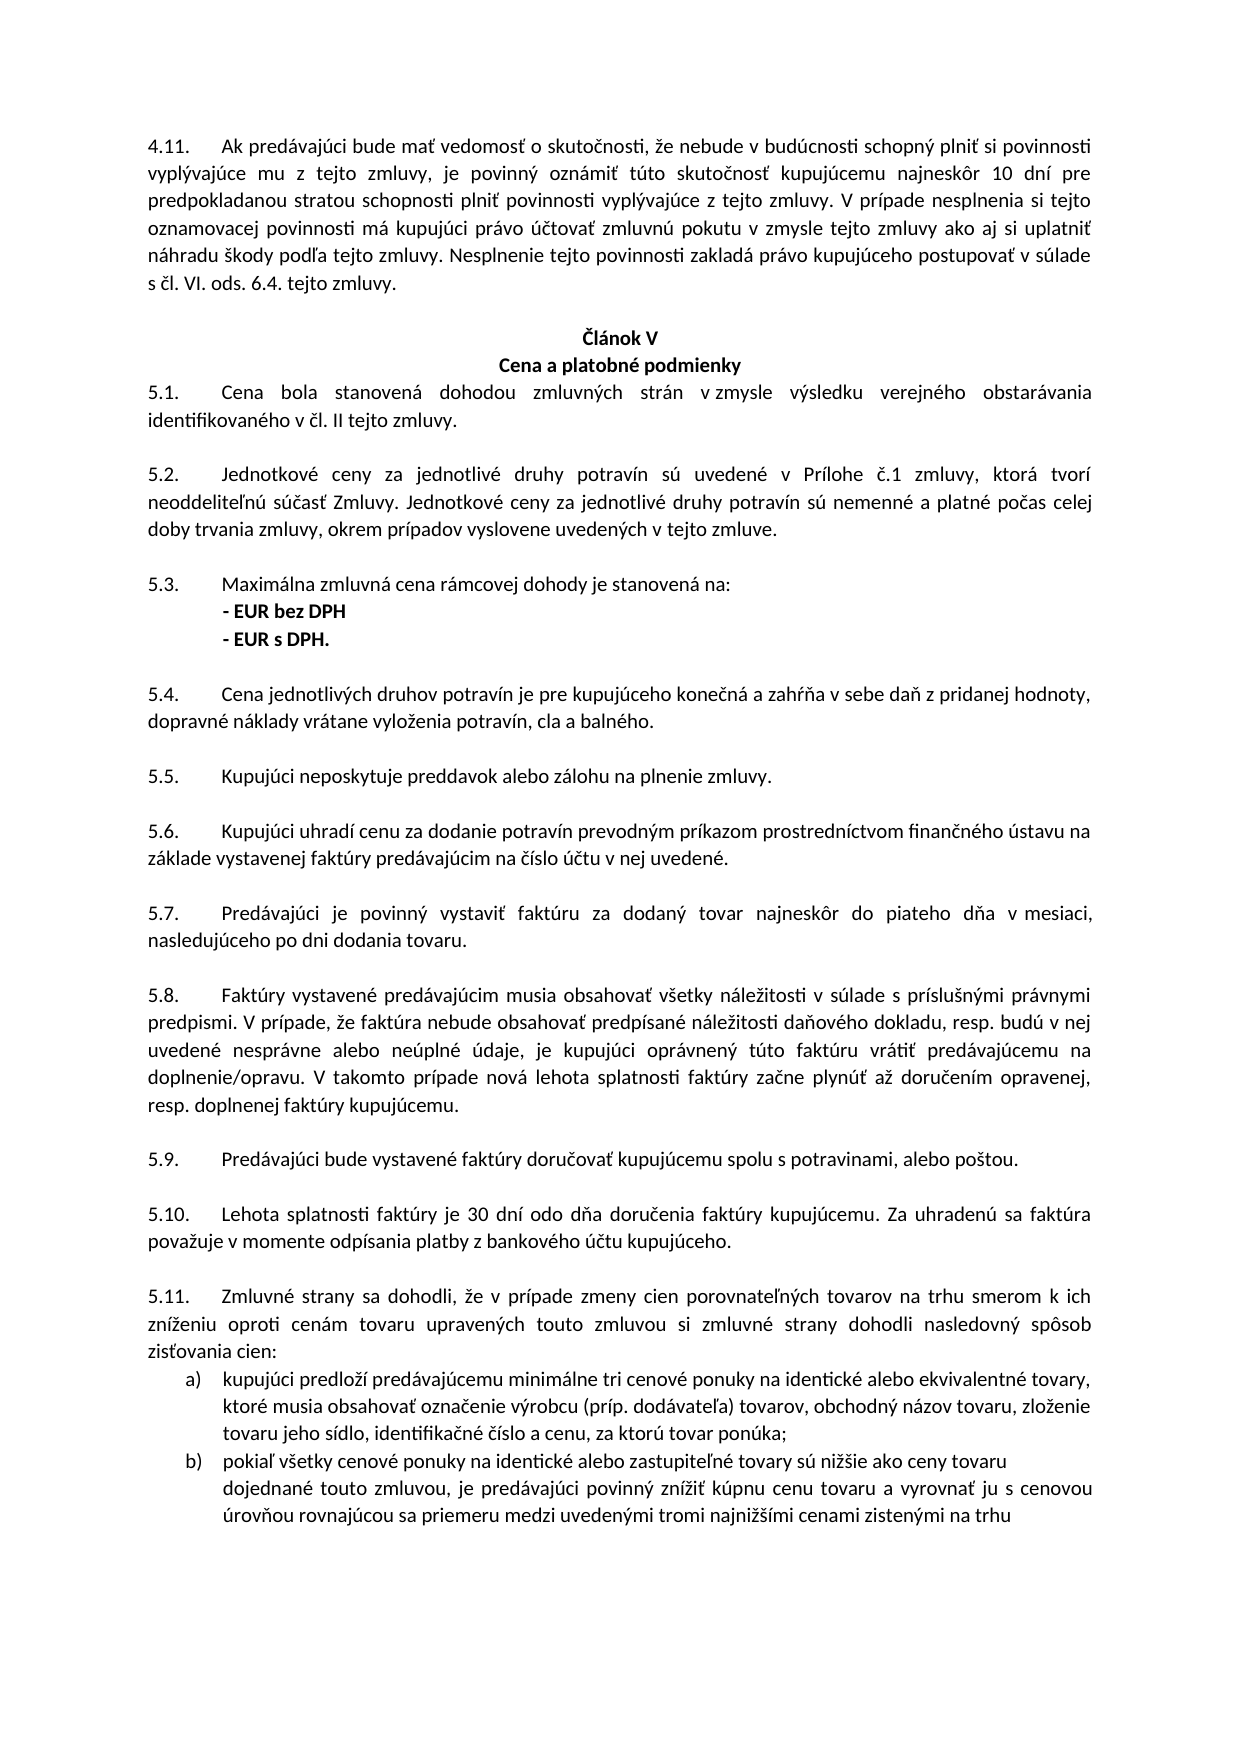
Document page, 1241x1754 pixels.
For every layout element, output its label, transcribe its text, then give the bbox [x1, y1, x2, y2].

list - EUR bez DPH [223, 599, 1093, 624]
list Predávajúci bude vystavené faktúry doručovať kupujúcemu spolu s potravinami, alebo poštou. [148, 1147, 1093, 1172]
list Lehota splatnosti faktúry je 30 dní odo dňa doručenia faktúry kupujúcemu. Za uhradenú sa faktúra považuje v momente odpísania platby z bankového účtu kupujúceho. [148, 1201, 1093, 1254]
list Ak predávajúci bude mať vedomosť o skutočnosti, že nebude v budúcnosti schopný plniť si povinnosti vyplývajúce mu z tejto zmluvy, je povinný oznámiť túto skutočnosť kupujúcemu najneskôr 10 dní pre predpokladanou stratou schopnosti plniť povinnosti vyplývajúce z tejto zmluvy. V prípade nesplnenia si tejto oznamovacej povinnosti má kupujúci právo účtovať zmluvnú pokutu v zmysle tejto zmluvy ako aj si uplatniť náhradu škody podľa tejto zmluvy. Nesplnenie tejto povinnosti zakladá právo kupujúceho postupovať v súlade s čl. VI. ods. 6.4. tejto zmluvy. [148, 133, 1093, 295]
list Maximálna zmluvná cena rámcovej dohody je stanovená na: [148, 571, 1093, 597]
list Cena bola stanovená dohodou zmluvných strán v zmysle výsledku verejného obstarávania identifikovaného v čl. II tejto zmluvy. [148, 379, 1093, 432]
list Faktúry vystavené predávajúcim musia obsahovať všetky náležitosti v súlade s príslušnými právnymi predpismi. V prípade, že faktúra nebude obsahovať predpísané náležitosti daňového dokladu, resp. budú v nej uvedené nesprávne alebo neúplné údaje, je kupujúci oprávnený túto faktúru vrátiť predávajúcemu na doplnenie/opravu. V takomto prípade nová lehota splatnosti faktúry začne plynúť až doručením opravenej, resp. doplnenej faktúry kupujúcemu. [148, 982, 1093, 1117]
list Zmluvné strany sa dohodli, že v prípade zmeny cien porovnateľných tovarov na trhu smerom k ich zníženiu oproti cenám tovaru upravených touto zmluvou si zmluvné strany dohodli nasledovný spôsob zisťovania cien: [148, 1283, 1093, 1364]
list Predávajúci je povinný vystaviť faktúru za dodaný tovar najneskôr do piateho dňa v mesiaci, nasledujúceho po dni dodania tovaru. [148, 900, 1093, 953]
list Cena jednotlivých druhov potravín je pre kupujúceho konečná a zahŕňa v sebe daň z pridanej hodnoty, dopravné náklady vrátane vyloženia potravín, cla a balného. [148, 681, 1093, 734]
list Kupujúci uhradí cenu za dodanie potravín prevodným príkazom prostredníctvom finančného ústavu na základe vystavenej faktúry predávajúcim na číslo účtu v nej uvedené. [148, 818, 1093, 871]
list pokiaľ všetky cenové ponuky na identické alebo zastupiteľné tovary sú nižšie ako ceny tovaru [185, 1448, 1093, 1473]
list - EUR s DPH. [223, 626, 1093, 651]
list kupujúci predloží predávajúcemu minimálne tri cenové ponuky na identické alebo ekvivalentné tovary, ktoré musia obsahovať označenie výrobcu (príp. dodávateľa) tovarov, obchodný názov tovaru, zloženie tovaru jeho sídlo, identifikačné číslo a cenu, za ktorú tovar ponúka; [185, 1366, 1093, 1446]
list Článok V [148, 325, 1093, 350]
list dojednané touto zmluvou, je predávajúci povinný znížiť kúpnu cenu tovaru a vyrovnať ju s cenovou úrovňou rovnajúcou sa priemeru medzi uvedenými tromi najnižšími cenami zistenými na trhu [223, 1475, 1093, 1528]
list Kupujúci neposkytuje preddavok alebo zálohu na plnenie zmluvy. [148, 763, 1093, 788]
list Jednotkové ceny za jednotlivé druhy potravín sú uvedené v Prílohe č.1 zmluvy, ktorá tvorí neoddeliteľnú súčasť Zmluvy. Jednotkové ceny za jednotlivé druhy potravín sú nemenné a platné počas celej doby trvania zmluvy, okrem prípadov vyslovene uvedených v tejto zmluve. [148, 462, 1093, 542]
list Cena a platobné podmienky [148, 352, 1093, 377]
